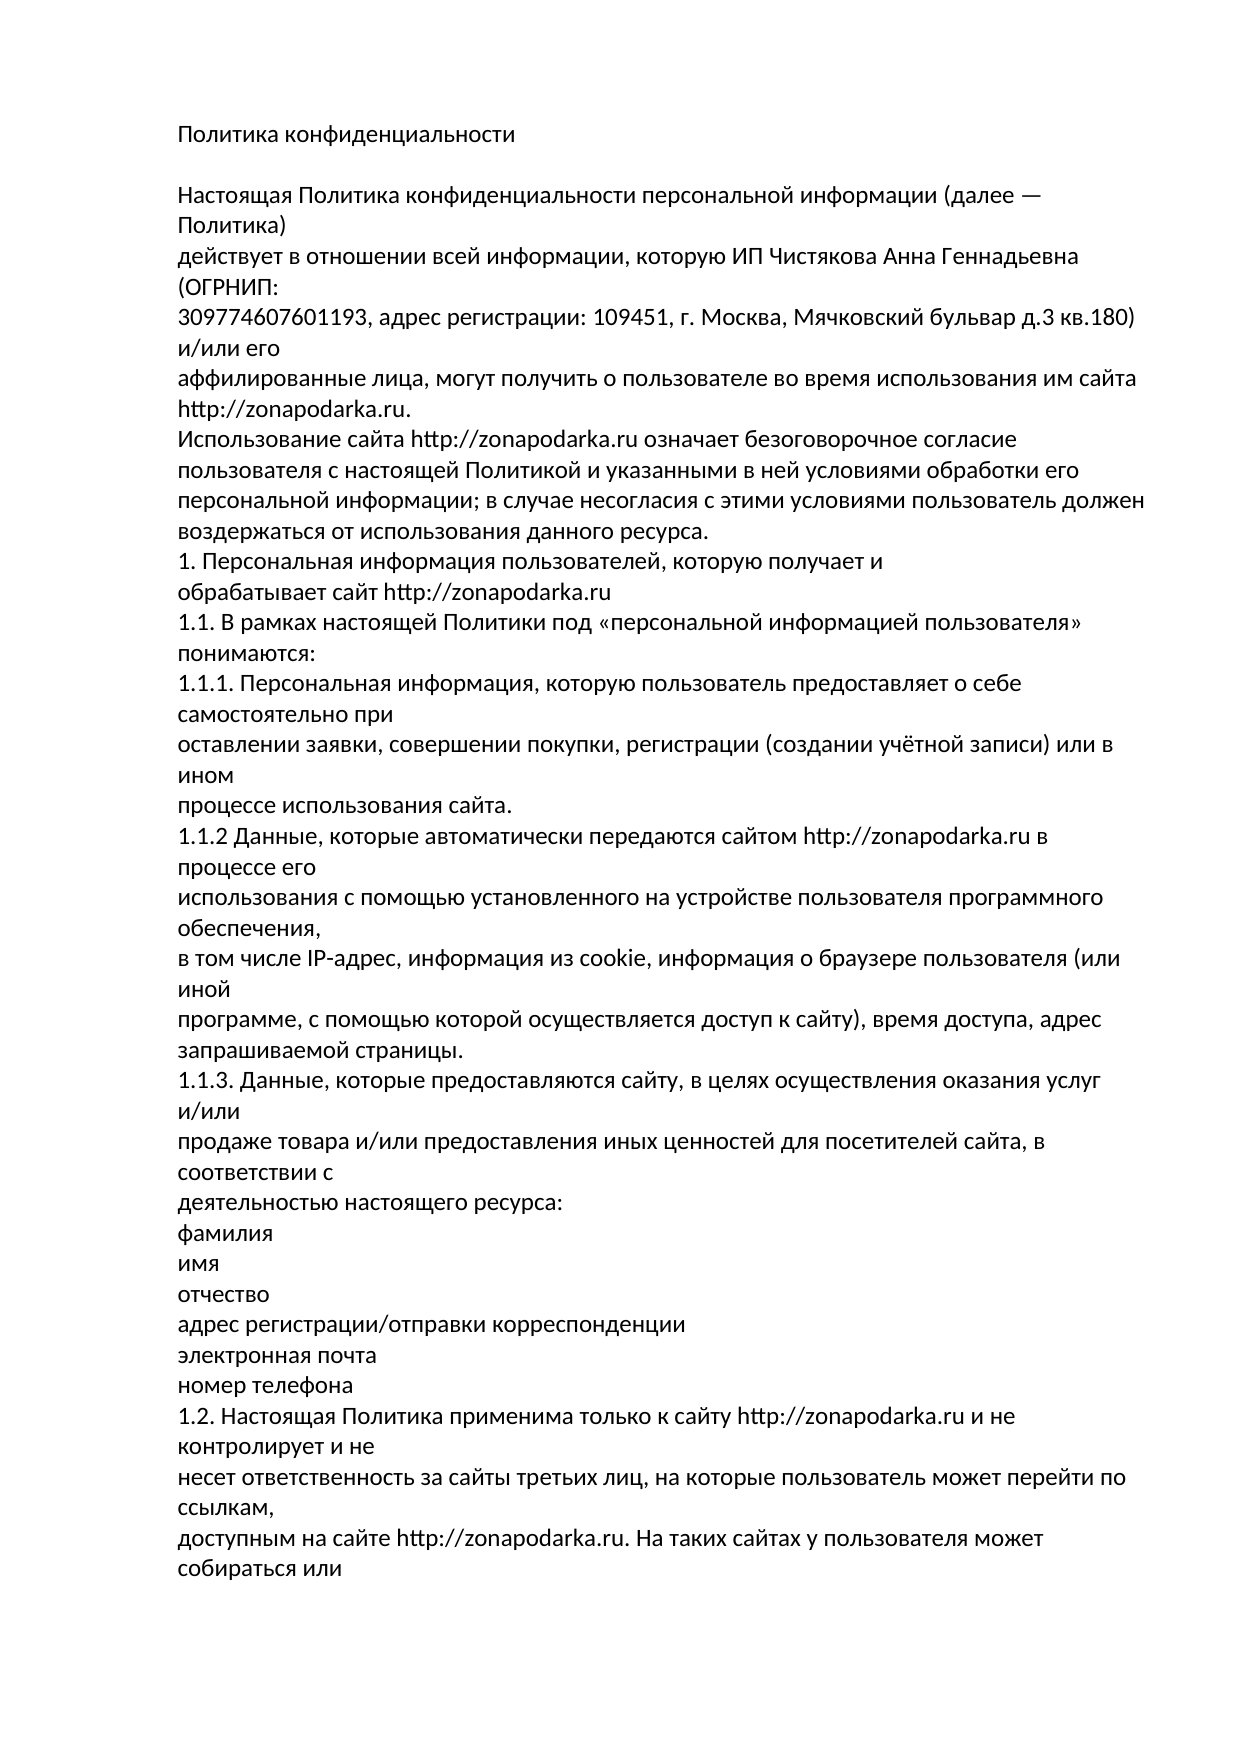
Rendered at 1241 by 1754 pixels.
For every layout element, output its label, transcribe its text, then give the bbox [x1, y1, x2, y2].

text программе, с помощью которой осуществляется доступ к сайту), время доступа, адрес [177, 1003, 1152, 1034]
text 1.1.2 Данные, которые автоматически передаются сайтом http://zonapodarka.ru в процессе его [177, 820, 1152, 881]
text 309774607601193, адрес регистрации: 109451, г. Москва, Мячковский бульвар д.3 кв.180) и/или его [177, 301, 1152, 362]
text фамилия [177, 1217, 1152, 1247]
text 1.1.3. Данные, которые предоставляются сайту, в целях осуществления оказания услуг и/или [177, 1064, 1152, 1125]
text 1. Персональная информация пользователей, которую получает и [177, 545, 1152, 576]
text в том числе IP-адрес, информация из cookie, информация о браузере пользователя (или иной [177, 942, 1152, 1003]
text отчество [177, 1278, 1152, 1308]
text пользователя с настоящей Политикой и указанными в ней условиями обработки его [177, 454, 1152, 484]
text деятельностью настоящего ресурса: [177, 1186, 1152, 1217]
text аффилированные лица, могут получить о пользователе во время использования им сайта [177, 362, 1152, 393]
text продаже товара и/или предоставления иных ценностей для посетителей сайта, в соответствии с [177, 1125, 1152, 1186]
text адрес регистрации/отправки корреспонденции [177, 1308, 1152, 1339]
text электронная почта [177, 1339, 1152, 1369]
text использования с помощью установленного на устройстве пользователя программного обеспечения, [177, 881, 1152, 942]
text http://zonapodarka.ru. [177, 393, 1152, 423]
text процессе использования сайта. [177, 789, 1152, 820]
text действует в отношении всей информации, которую ИП Чистякова Анна Геннадьевна (ОГРНИП: [177, 240, 1152, 301]
text обрабатывает сайт http://zonapodarka.ru [177, 576, 1152, 606]
text имя [177, 1247, 1152, 1278]
text несет ответственность за сайты третьих лиц, на которые пользователь может перейти по ссылкам, [177, 1461, 1152, 1522]
text 1.1. В рамках настоящей Политики под «персональной информацией пользователя» понимаются: [177, 606, 1152, 667]
text Политика конфиденциальности [177, 118, 1152, 149]
text персональной информации; в случае несогласия с этими условиями пользователь должен [177, 484, 1152, 515]
text запрашиваемой страницы. [177, 1034, 1152, 1064]
text доступным на сайте http://zonapodarka.ru. На таких сайтах у пользователя может собираться или [177, 1522, 1152, 1583]
text оставлении заявки, совершении покупки, регистрации (создании учётной записи) или в ином [177, 728, 1152, 789]
text 1.1.1. Персональная информация, которую пользователь предоставляет о себе самостоятельно при [177, 667, 1152, 728]
text номер телефона [177, 1369, 1152, 1400]
text Настоящая Политика конфиденциальности персональной информации (далее — Политика) [177, 179, 1152, 240]
text воздержаться от использования данного ресурса. [177, 515, 1152, 545]
text Использование сайта http://zonapodarka.ru означает безоговорочное согласие [177, 423, 1152, 454]
text 1.2. Настоящая Политика применима только к сайту http://zonapodarka.ru и не контролирует и не [177, 1400, 1152, 1461]
